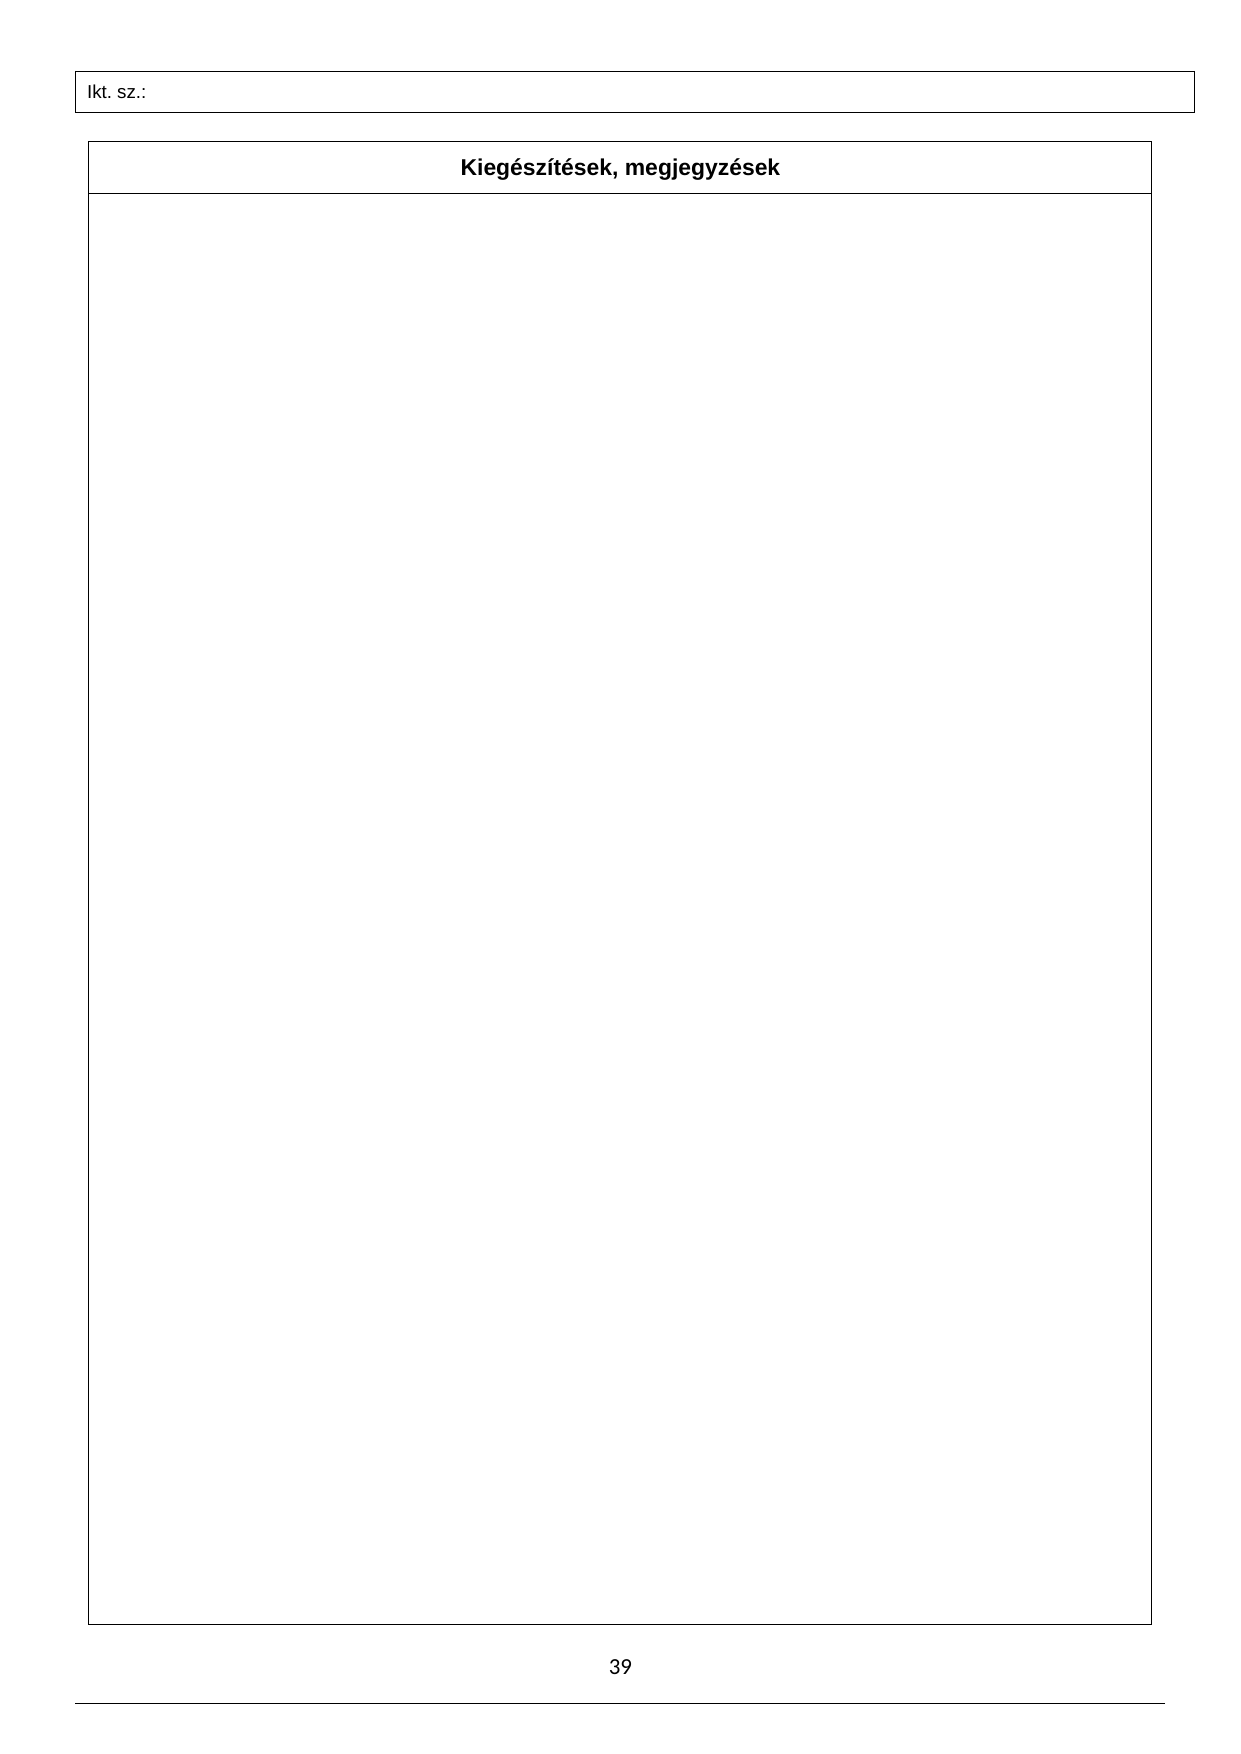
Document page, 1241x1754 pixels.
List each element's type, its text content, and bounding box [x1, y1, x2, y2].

table_cell [89, 194, 1151, 1624]
table_header Kiegészítések, megjegyzések [89, 142, 1151, 193]
